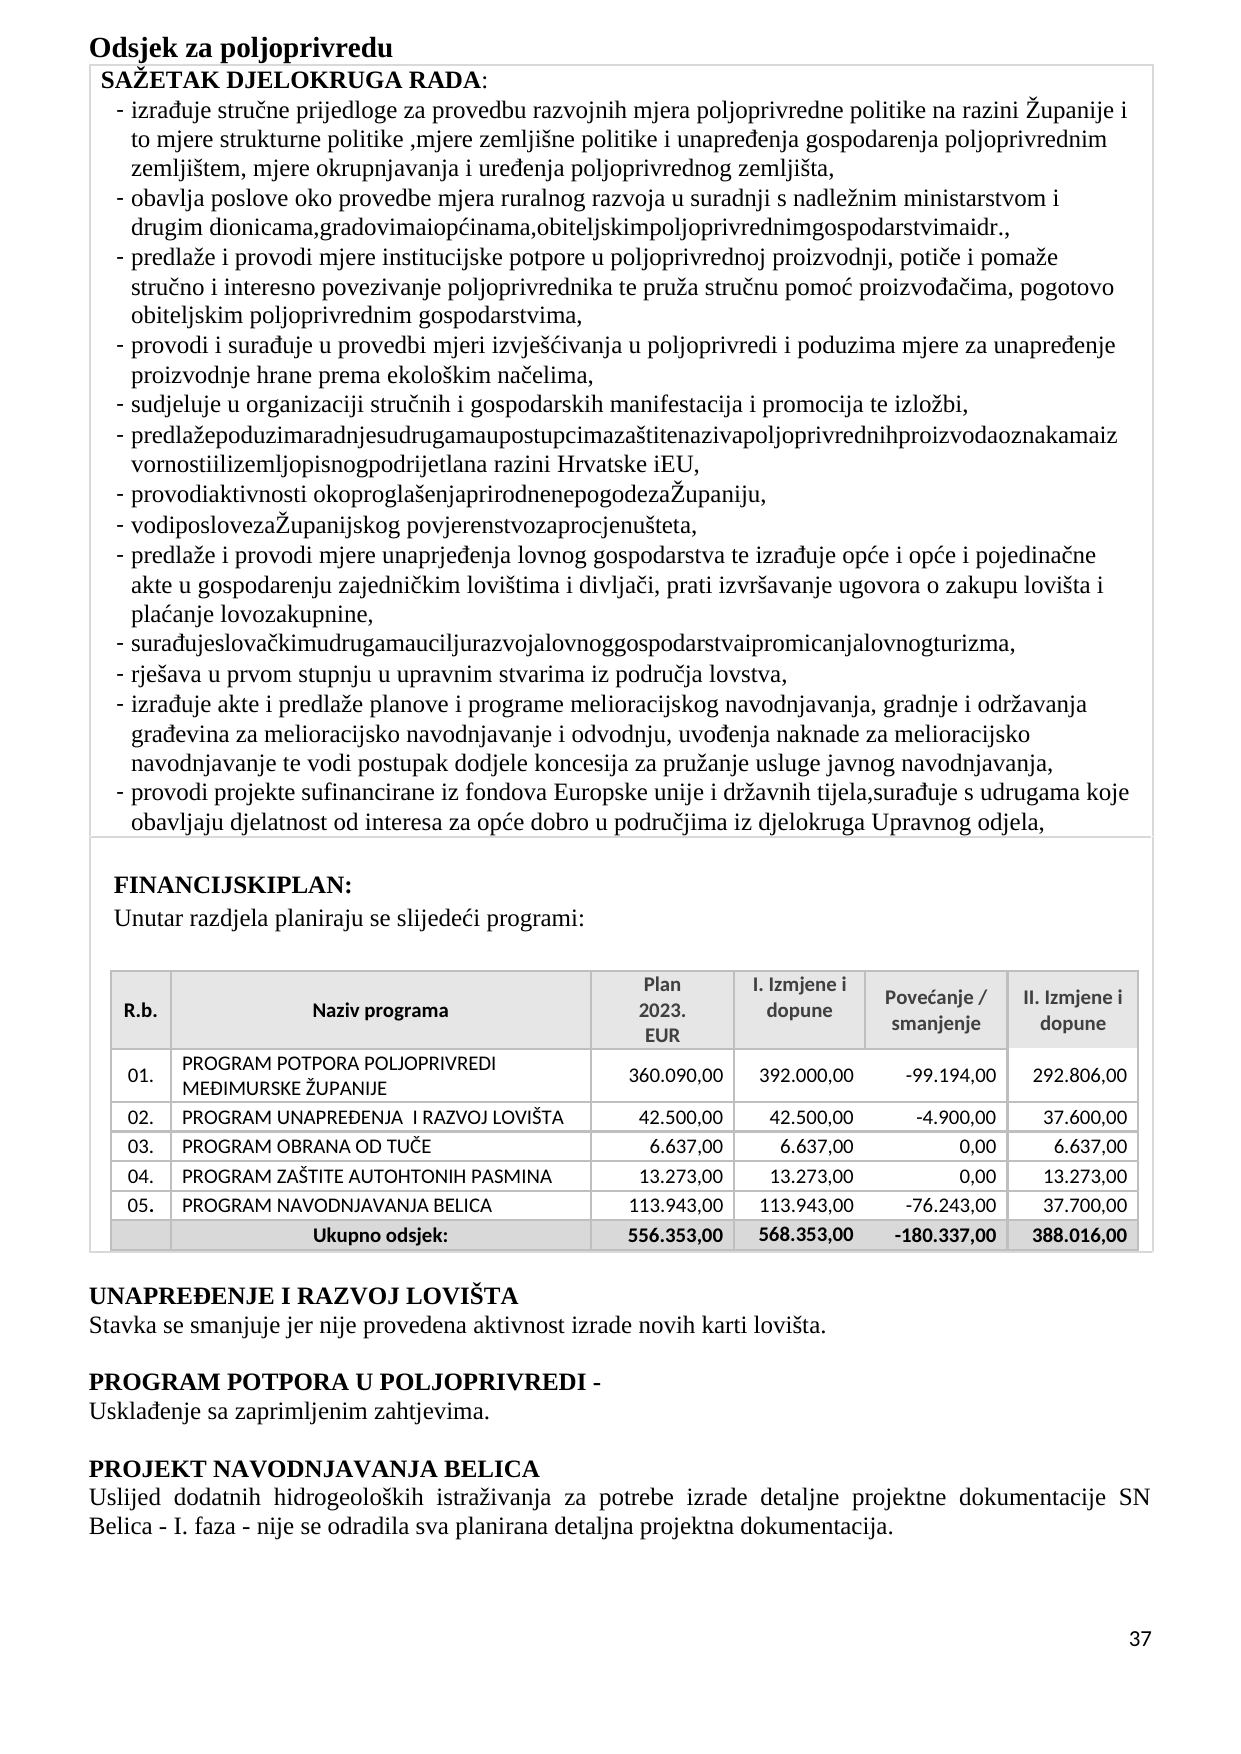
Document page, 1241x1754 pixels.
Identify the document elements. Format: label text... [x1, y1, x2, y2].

text Uslijed dodatnih hidrogeoloških istraživanja za potrebe izrade detaljne projektne dokumentacije SN Belica - I. faza - nije se odradila sva planirana detaljna projektna dokumentacija. [89, 1482, 1152, 1540]
text Usklađenje sa zaprimljenim zahtjevima. [89, 1396, 1152, 1425]
text PROGRAM POTPORA U POLJOPRIVREDI - [89, 1367, 1152, 1396]
text Odsjek za poljoprivredu [89, 30, 1152, 64]
text Stavka se smanjuje jer nije provedena aktivnost izrade novih karti lovišta. [89, 1310, 1152, 1339]
table_header SAŽETAK DJELOKRUGA RADA: izrađuje stručne prijedloge za provedbu razvojnih mjera poljoprivredne politike na razini Županije i to mjere strukturne politike ,mjere zemljišne politike i unapređenja gospodarenja poljoprivrednim zemljištem, mjere okrupnjavanja i uređenja poljoprivrednog zemljišta, obavlja poslove oko provedbe mjera ruralnog razvoja u suradnji s nadležnim ministarstvom i drugim dionicama,gradovimaiopćinama,obiteljskimpoljoprivrednimgospodarstvimaidr., predlaže i provodi mjere institucijske potpore u poljoprivrednoj proizvodnji, potiče i pomaže stručno i interesno povezivanje poljoprivrednika te pruža stručnu pomoć proizvođačima, pogotovo obiteljskim poljoprivrednim gospodarstvima, provodi i surađuje u provedbi mjeri izvješćivanja u poljoprivredi i poduzima mjere za unapređenje proizvodnje hrane prema ekološkim načelima, sudjeluje u organizaciji stručnih i gospodarskih manifestacija i promocija te izložbi, predlažepoduzimaradnjesudrugamaupostupcimazaštitenazivapoljoprivrednihproizvodaoznakamaizvornostiilizemljopisnogpodrijetlana razini Hrvatske iEU, provodiaktivnosti okoproglašenjaprirodnenepogodezaŽupaniju, vodiposlovezaŽupanijskog povjerenstvozaprocjenušteta, predlaže i provodi mjere unaprjeđenja lovnog gospodarstva te izrađuje opće i opće i pojedinačne akte u gospodarenju zajedničkim lovištima i divljači, prati izvršavanje ugovora o zakupu lovišta i plaćanje lovozakupnine, surađujeslovačkimudrugamauciljurazvojalovnoggospodarstvaipromicanjalovnogturizma, rješava u prvom stupnju u upravnim stvarima iz područja lovstva, izrađuje akte i predlaže planove i programe melioracijskog navodnjavanja, gradnje i održavanja građevina za melioracijsko navodnjavanje i odvodnju, uvođenja naknade za melioracijsko navodnjavanje te vodi postupak dodjele koncesija za pružanje usluge javnog navodnjavanja, provodi projekte sufinancirane iz fondova Europske unije i državnih tijela,surađuje s udrugama koje obavljaju djelatnost od interesa za opće dobro u područjima iz djelokruga Upravnog odjela, [91, 66, 1152, 836]
table_cell FINANCIJSKIPLAN: Unutar razdjela planiraju se slijedeći programi: [91, 836, 1152, 1251]
text UNAPREĐENJE I RAZVOJ LOVIŠTA [89, 1281, 1152, 1310]
text PROJEKT NAVODNJAVANJA BELICA [89, 1454, 1152, 1482]
